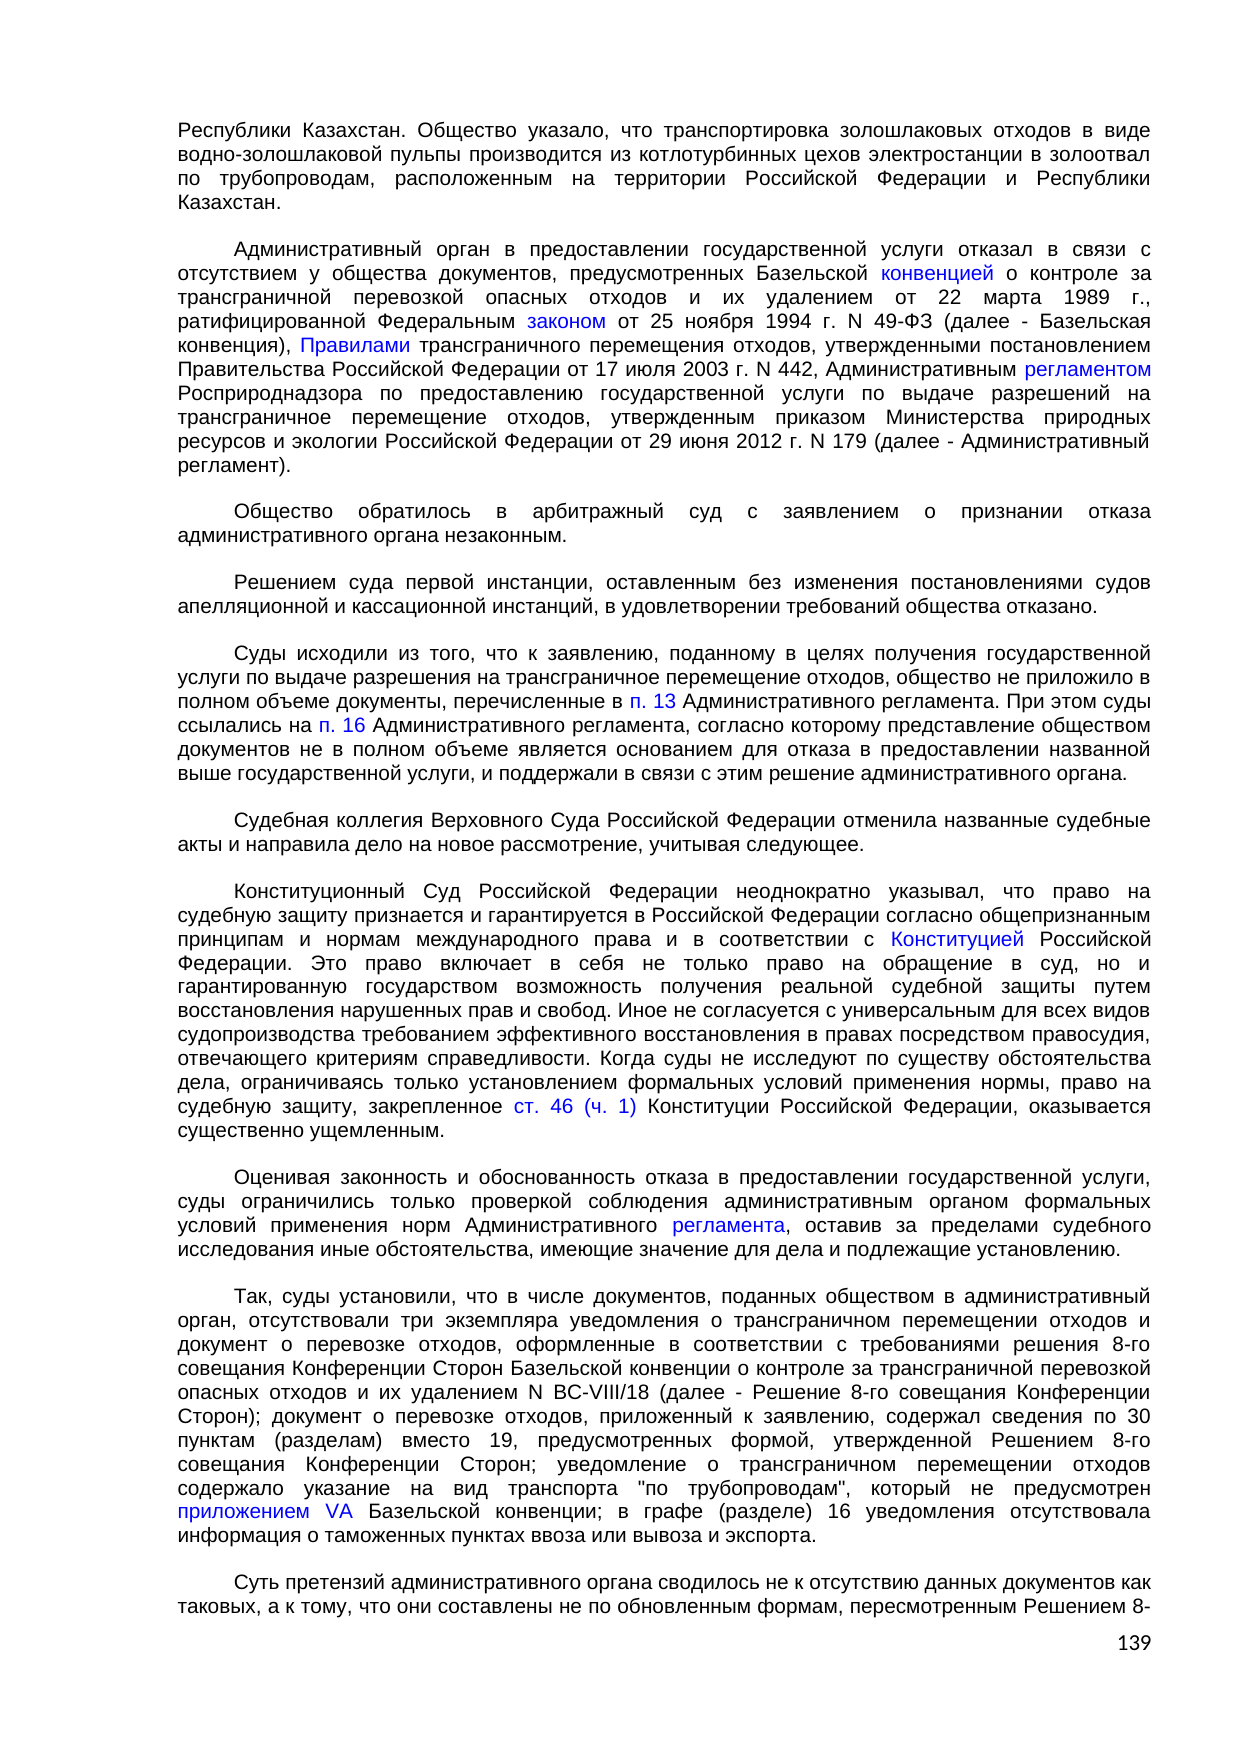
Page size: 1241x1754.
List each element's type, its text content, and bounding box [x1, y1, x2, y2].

text Судебная коллегия Верховного Суда Российской Федерации отменила названные судебные акты и направила дело на новое рассмотрение, учитывая следующее. [177, 808, 1152, 856]
text Общество обратилось в арбитражный суд с заявлением о признании отказа административного органа незаконным. [177, 499, 1152, 547]
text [177, 118, 1152, 214]
text Так, суды установили, что в числе документов, поданных обществом в административный орган, отсутствовали три экземпляра уведомления о трансграничном перемещении отходов и документ о перевозке отходов, оформленные в соответствии с требованиями решения 8-го совещания Конференции Сторон Базельской конвенции о контроле за трансграничной перевозкой опасных отходов и их удалением N BC-VIII/18 (далее - Решение 8-го совещания Конференции Сторон); документ о перевозке отходов, приложенный к заявлению, содержал сведения по 30 пунктам (разделам) вместо 19, предусмотренных формой, утвержденной Решением 8-го совещания Конференции Сторон; уведомление о трансграничном перемещении отходов содержало указание на вид транспорта "по трубопроводам", который не предусмотрен приложением VA Базельской конвенции; в графе (разделе) 16 уведомления отсутствовала информация о таможенных пунктах ввоза или вывоза и экспорта. [177, 1284, 1152, 1547]
text Административный орган в предоставлении государственной услуги отказал в связи с отсутствием у общества документов, предусмотренных Базельской конвенцией о контроле за трансграничной перевозкой опасных отходов и их удалением от 22 марта 1989 г., ратифицированной Федеральным законом от 25 ноября 1994 г. N 49-ФЗ (далее - Базельская конвенция), Правилами трансграничного перемещения отходов, утвержденными постановлением Правительства Российской Федерации от 17 июля 2003 г. N 442, Административным регламентом Росприроднадзора по предоставлению государственной услуги по выдаче разрешений на трансграничное перемещение отходов, утвержденным приказом Министерства природных ресурсов и экологии Российской Федерации от 29 июня 2012 г. N 179 (далее - Административный регламент). [177, 237, 1152, 476]
text Конституционный Суд Российской Федерации неоднократно указывал, что право на судебную защиту признается и гарантируется в Российской Федерации согласно общепризнанным принципам и нормам международного права и в соответствии с Конституцией Российской Федерации. Это право включает в себя не только право на обращение в суд, но и гарантированную государством возможность получения реальной судебной защиты путем восстановления нарушенных прав и свобод. Иное не согласуется с универсальным для всех видов судопроизводства требованием эффективного восстановления в правах посредством правосудия, отвечающего критериям справедливости. Когда суды не исследуют по существу обстоятельства дела, ограничиваясь только установлением формальных условий применения нормы, право на судебную защиту, закрепленное ст. 46 (ч. 1) Конституции Российской Федерации, оказывается существенно ущемленным. [177, 878, 1152, 1142]
text Оценивая законность и обоснованность отказа в предоставлении государственной услуги, суды ограничились только проверкой соблюдения административным органом формальных условий применения норм Административного регламента, оставив за пределами судебного исследования иные обстоятельства, имеющие значение для дела и подлежащие установлению. [177, 1165, 1152, 1261]
text Решением суда первой инстанции, оставленным без изменения постановлениями судов апелляционной и кассационной инстанций, в удовлетворении требований общества отказано. [177, 570, 1152, 618]
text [177, 1570, 1152, 1618]
text Суды исходили из того, что к заявлению, поданному в целях получения государственной услуги по выдаче разрешения на трансграничное перемещение отходов, общество не приложило в полном объеме документы, перечисленные в п. 13 Административного регламента. При этом суды ссылались на п. 16 Административного регламента, согласно которому представление обществом документов не в полном объеме является основанием для отказа в предоставлении названной выше государственной услуги, и поддержали в связи с этим решение административного органа. [177, 641, 1152, 785]
